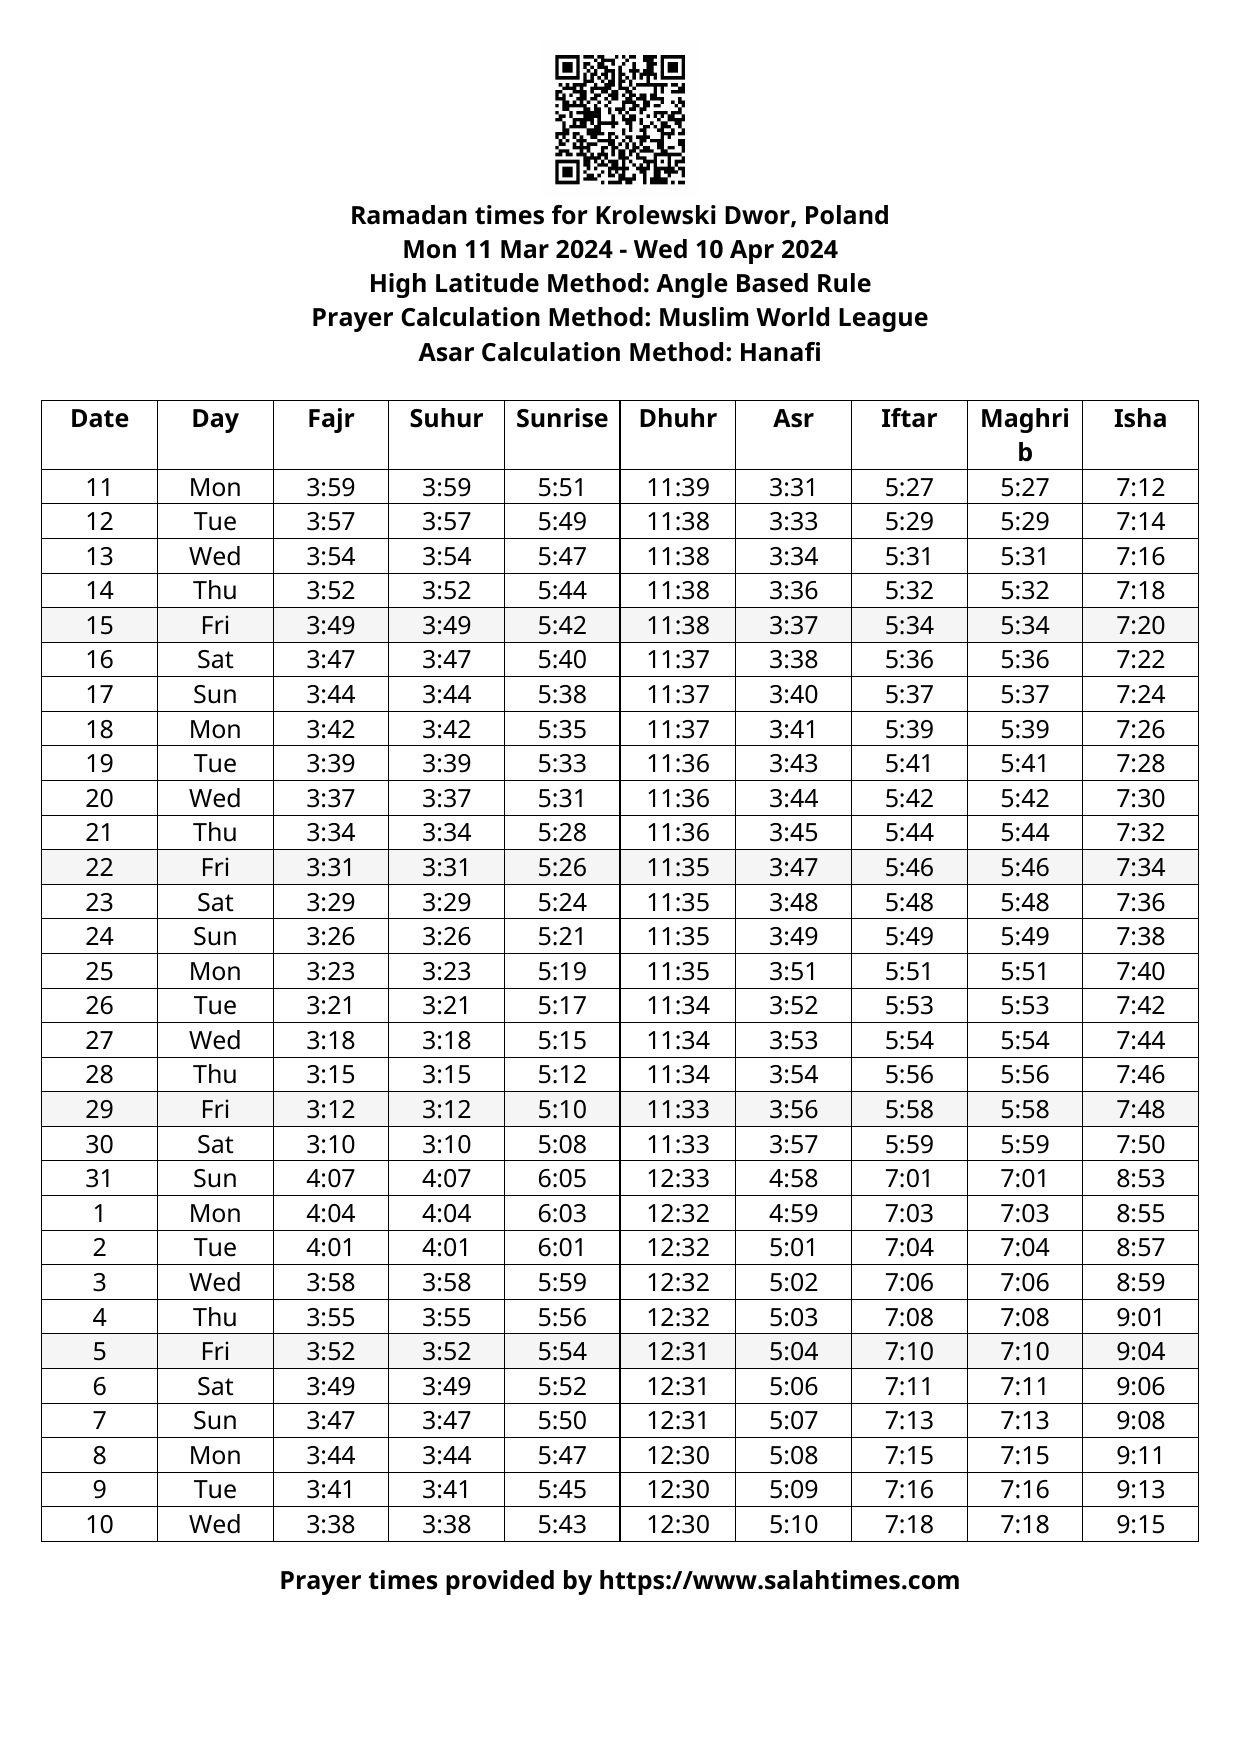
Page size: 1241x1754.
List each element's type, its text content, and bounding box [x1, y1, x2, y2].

table_cell Tue [158, 1231, 273, 1264]
table_cell 18 [42, 712, 157, 745]
table_cell 3:41 [389, 1473, 504, 1506]
table_cell 5:32 [852, 574, 967, 607]
text Ramadan times for Krolewski Dwor, Poland [42, 198, 1198, 232]
table_cell 3:26 [274, 919, 388, 953]
table_cell 5:46 [852, 850, 967, 884]
table_cell 5:09 [736, 1473, 851, 1506]
table_cell 7:13 [852, 1404, 967, 1437]
table_cell 3:40 [736, 677, 851, 711]
table_cell 7:04 [968, 1231, 1082, 1264]
table_cell Mon [158, 1196, 273, 1229]
table_cell Fri [158, 1092, 273, 1126]
table_cell 11 [42, 470, 157, 503]
table_header Isha [1083, 401, 1198, 469]
table_cell 5:31 [968, 539, 1082, 572]
table_cell 7:28 [1083, 746, 1198, 780]
table_cell 5:08 [736, 1438, 851, 1472]
table_cell 5:37 [968, 677, 1082, 711]
table_cell 5:42 [505, 608, 619, 642]
table_cell 5:02 [736, 1265, 851, 1299]
table_cell 6:01 [505, 1231, 619, 1264]
table_cell 5:34 [968, 608, 1082, 642]
table_cell 5:42 [968, 781, 1082, 814]
table_cell 17 [42, 677, 157, 711]
table_cell 3:47 [274, 643, 388, 676]
table_cell Wed [158, 1507, 273, 1541]
table_cell 3:26 [389, 919, 504, 953]
table_cell 13 [42, 539, 157, 572]
table_cell 3:49 [389, 608, 504, 642]
table_cell 3:52 [389, 1334, 504, 1368]
table_cell 7:34 [1083, 850, 1198, 884]
table_cell 5:36 [968, 643, 1082, 676]
table_cell Tue [158, 1473, 273, 1506]
table_cell Wed [158, 539, 273, 572]
table_cell 3:52 [274, 1334, 388, 1368]
table_cell 3:31 [274, 850, 388, 884]
table_cell 4:04 [389, 1196, 504, 1229]
table_cell 5:24 [505, 885, 619, 918]
table_cell 3:34 [389, 816, 504, 849]
table_header Fajr [274, 401, 388, 469]
table_cell 3:58 [274, 1265, 388, 1299]
table_cell 5:56 [505, 1300, 619, 1333]
table_cell 5:43 [505, 1507, 619, 1541]
table_cell 8 [42, 1438, 157, 1472]
text Prayer Calculation Method: Muslim World League [42, 300, 1198, 334]
text Prayer times provided by https://www.salahtimes.com [42, 1563, 1198, 1597]
table_cell 5:41 [852, 746, 967, 780]
table_cell 7:26 [1083, 712, 1198, 745]
table_cell 3:59 [389, 470, 504, 503]
table_cell 4:07 [274, 1161, 388, 1195]
table_cell 11:38 [621, 504, 735, 538]
table_cell 5:50 [505, 1404, 619, 1437]
table_cell Sun [158, 1404, 273, 1437]
table_cell 3:42 [274, 712, 388, 745]
table_cell 3:54 [274, 539, 388, 572]
table_cell 3:57 [389, 504, 504, 538]
table_cell 5:17 [505, 989, 619, 1022]
table_cell 3:21 [274, 989, 388, 1022]
table_cell 5:10 [505, 1092, 619, 1126]
table_cell 7:14 [1083, 504, 1198, 538]
table_header Maghrib [968, 401, 1082, 469]
table_cell 11:35 [621, 954, 735, 987]
table_cell 3:49 [389, 1369, 504, 1402]
table_cell 3:38 [274, 1507, 388, 1541]
table_cell 5:06 [736, 1369, 851, 1402]
table_cell 3:23 [389, 954, 504, 987]
table_cell 3:54 [736, 1058, 851, 1091]
table_cell 3:57 [274, 504, 388, 538]
table_cell 9:08 [1083, 1404, 1198, 1437]
table_cell 12:31 [621, 1334, 735, 1368]
table_cell 11:39 [621, 470, 735, 503]
table_cell 5:27 [968, 470, 1082, 503]
table_cell 8:55 [1083, 1196, 1198, 1229]
table_cell 7:15 [968, 1438, 1082, 1472]
table_cell 5:44 [505, 574, 619, 607]
table_cell 5:45 [505, 1473, 619, 1506]
table_cell 7:10 [968, 1334, 1082, 1368]
table_cell 5:04 [736, 1334, 851, 1368]
table_cell 5:42 [852, 781, 967, 814]
table_cell 3:43 [736, 746, 851, 780]
table_cell 6 [42, 1369, 157, 1402]
table_cell Wed [158, 1023, 273, 1057]
picture [542, 41, 699, 198]
table_cell 3:37 [389, 781, 504, 814]
table_header Dhuhr [621, 401, 735, 469]
table_cell 12:32 [621, 1265, 735, 1299]
table_cell 12:30 [621, 1438, 735, 1472]
table_cell 7:42 [1083, 989, 1198, 1022]
table_cell 5:56 [852, 1058, 967, 1091]
table_cell 12 [42, 504, 157, 538]
table_cell 5:37 [852, 677, 967, 711]
table_cell 5:03 [736, 1300, 851, 1333]
table_cell 5:54 [852, 1023, 967, 1057]
table_cell 9:15 [1083, 1507, 1198, 1541]
table_cell 3:45 [736, 816, 851, 849]
table_cell 11:36 [621, 816, 735, 849]
table_cell 7:10 [852, 1334, 967, 1368]
table_cell 4:01 [274, 1231, 388, 1264]
table_cell 8:53 [1083, 1161, 1198, 1195]
table_cell 7:22 [1083, 643, 1198, 676]
table_cell 7:40 [1083, 954, 1198, 987]
table_cell 3:56 [736, 1092, 851, 1126]
table_cell 5:49 [968, 919, 1082, 953]
table_cell 10 [42, 1507, 157, 1541]
table_cell 1 [42, 1196, 157, 1229]
table_cell 4:59 [736, 1196, 851, 1229]
table_cell 7:18 [1083, 574, 1198, 607]
table_cell 3:31 [389, 850, 504, 884]
table_cell 11:33 [621, 1092, 735, 1126]
table_cell 3:51 [736, 954, 851, 987]
table_cell 7:48 [1083, 1092, 1198, 1126]
table_cell Sat [158, 1127, 273, 1160]
table_cell Thu [158, 574, 273, 607]
table_cell 3:52 [389, 574, 504, 607]
table_cell 5:21 [505, 919, 619, 953]
table_cell Mon [158, 954, 273, 987]
table_cell 5:59 [505, 1265, 619, 1299]
table_cell Tue [158, 746, 273, 780]
table_cell 3:39 [389, 746, 504, 780]
table_cell 11:35 [621, 919, 735, 953]
table_cell Sat [158, 643, 273, 676]
table_cell 3:15 [274, 1058, 388, 1091]
table_cell 5:38 [505, 677, 619, 711]
table_cell 3:37 [736, 608, 851, 642]
table_cell Sun [158, 919, 273, 953]
table_cell 12:30 [621, 1507, 735, 1541]
table_cell 9 [42, 1473, 157, 1506]
table_cell 24 [42, 919, 157, 953]
table_cell 4:04 [274, 1196, 388, 1229]
table_cell 7:08 [968, 1300, 1082, 1333]
table_cell 5:19 [505, 954, 619, 987]
table_cell 3:48 [736, 885, 851, 918]
table_cell 3:34 [274, 816, 388, 849]
table_cell 5:31 [852, 539, 967, 572]
table_cell 9:11 [1083, 1438, 1198, 1472]
table_cell 11:37 [621, 677, 735, 711]
table_cell 12:32 [621, 1231, 735, 1264]
table_cell 7:12 [1083, 470, 1198, 503]
table_cell 5:53 [968, 989, 1082, 1022]
table_header Day [158, 401, 273, 469]
table_cell 4:07 [389, 1161, 504, 1195]
table_cell 5:51 [968, 954, 1082, 987]
table_cell 5:51 [852, 954, 967, 987]
table_cell 5:59 [968, 1127, 1082, 1160]
table_cell 5:58 [852, 1092, 967, 1126]
table_cell 3:47 [736, 850, 851, 884]
table_cell 7:15 [852, 1438, 967, 1472]
table_cell 7:50 [1083, 1127, 1198, 1160]
table_cell 5:10 [736, 1507, 851, 1541]
table_cell Fri [158, 850, 273, 884]
table_cell 3:33 [736, 504, 851, 538]
table_cell 23 [42, 885, 157, 918]
table_cell 11:34 [621, 1023, 735, 1057]
table_cell Fri [158, 1334, 273, 1368]
table_cell 3:52 [274, 574, 388, 607]
table_cell 3:44 [736, 781, 851, 814]
table_cell 3:38 [736, 643, 851, 676]
table_cell 7:01 [852, 1161, 967, 1195]
table_cell 12:30 [621, 1473, 735, 1506]
table_cell 7:11 [968, 1369, 1082, 1402]
table_cell 5:34 [852, 608, 967, 642]
table_cell 11:36 [621, 746, 735, 780]
table_cell 11:35 [621, 885, 735, 918]
table_cell 3:39 [274, 746, 388, 780]
table_cell Mon [158, 470, 273, 503]
table_cell Mon [158, 1438, 273, 1472]
table_cell 3:10 [389, 1127, 504, 1160]
table_cell 3:29 [274, 885, 388, 918]
table_cell 21 [42, 816, 157, 849]
table_cell 3:47 [389, 1404, 504, 1437]
table_cell 5:31 [505, 781, 619, 814]
table_cell 7:08 [852, 1300, 967, 1333]
table_cell 11:34 [621, 989, 735, 1022]
table_cell Thu [158, 816, 273, 849]
table_cell Mon [158, 712, 273, 745]
table_cell 7:36 [1083, 885, 1198, 918]
table_cell Sat [158, 1369, 273, 1402]
table_cell 7:06 [968, 1265, 1082, 1299]
table_cell 11:38 [621, 539, 735, 572]
table_cell 3:12 [274, 1092, 388, 1126]
table_cell 3:29 [389, 885, 504, 918]
table_cell 5:29 [852, 504, 967, 538]
table_cell 5:49 [505, 504, 619, 538]
table_cell 5:26 [505, 850, 619, 884]
table_cell 28 [42, 1058, 157, 1091]
table_cell 3:55 [274, 1300, 388, 1333]
table_cell 5:35 [505, 712, 619, 745]
table_cell 4 [42, 1300, 157, 1333]
table_cell 7:30 [1083, 781, 1198, 814]
table_cell 5:32 [968, 574, 1082, 607]
table_cell 4:58 [736, 1161, 851, 1195]
table_cell 3:59 [274, 470, 388, 503]
text High Latitude Method: Angle Based Rule [42, 266, 1198, 300]
table_cell Thu [158, 1058, 273, 1091]
table_cell Tue [158, 989, 273, 1022]
table_cell 3:58 [389, 1265, 504, 1299]
table_cell 26 [42, 989, 157, 1022]
table_cell 2 [42, 1231, 157, 1264]
table_cell 5:27 [852, 470, 967, 503]
table_cell 11:34 [621, 1058, 735, 1091]
table_cell 5:29 [968, 504, 1082, 538]
table_cell 5:48 [968, 885, 1082, 918]
table_cell 5:47 [505, 1438, 619, 1472]
text Mon 11 Mar 2024 - Wed 10 Apr 2024 [42, 232, 1198, 266]
table_cell 3:41 [274, 1473, 388, 1506]
table_cell 8:57 [1083, 1231, 1198, 1264]
table_cell 5:44 [852, 816, 967, 849]
table_cell 9:04 [1083, 1334, 1198, 1368]
table_cell 5:41 [968, 746, 1082, 780]
table_cell 6:05 [505, 1161, 619, 1195]
table_cell 27 [42, 1023, 157, 1057]
table_cell 5:36 [852, 643, 967, 676]
table_cell 3:44 [389, 1438, 504, 1472]
table_cell 3:44 [274, 677, 388, 711]
table_cell 3:42 [389, 712, 504, 745]
table_cell 19 [42, 746, 157, 780]
table_cell 3:53 [736, 1023, 851, 1057]
table_cell 3:47 [274, 1404, 388, 1437]
table_cell 12:33 [621, 1161, 735, 1195]
table_cell 11:38 [621, 608, 735, 642]
table_cell 11:35 [621, 850, 735, 884]
table_cell 5:44 [968, 816, 1082, 849]
table_cell 5:58 [968, 1092, 1082, 1126]
table_cell 7:38 [1083, 919, 1198, 953]
table_cell 5:39 [852, 712, 967, 745]
table_cell 3:44 [274, 1438, 388, 1472]
table_cell 12:31 [621, 1369, 735, 1402]
table_cell Sun [158, 1161, 273, 1195]
table_cell Thu [158, 1300, 273, 1333]
table_cell 3:23 [274, 954, 388, 987]
table_cell 11:38 [621, 574, 735, 607]
table_cell 7:16 [1083, 539, 1198, 572]
table_cell 11:36 [621, 781, 735, 814]
table_cell 5:49 [852, 919, 967, 953]
table_cell 3:37 [274, 781, 388, 814]
table_cell 12:31 [621, 1404, 735, 1437]
table_header Suhur [389, 401, 504, 469]
text Asar Calculation Method: Hanafi [42, 334, 1198, 368]
table_cell 3:18 [274, 1023, 388, 1057]
table_cell Wed [158, 781, 273, 814]
table_cell 5:59 [852, 1127, 967, 1160]
table_cell Wed [158, 1265, 273, 1299]
table_cell 5:08 [505, 1127, 619, 1160]
table_header Iftar [852, 401, 967, 469]
table_cell 3:49 [274, 1369, 388, 1402]
table_cell 12:32 [621, 1196, 735, 1229]
table_cell 7:46 [1083, 1058, 1198, 1091]
table_cell 5:01 [736, 1231, 851, 1264]
table_cell 30 [42, 1127, 157, 1160]
table_cell 3:21 [389, 989, 504, 1022]
table_cell Sat [158, 885, 273, 918]
table_cell 5:48 [852, 885, 967, 918]
table_cell 7:13 [968, 1404, 1082, 1437]
table_cell 3:55 [389, 1300, 504, 1333]
table_cell 3:52 [736, 989, 851, 1022]
table_cell 3 [42, 1265, 157, 1299]
table_cell 3:49 [736, 919, 851, 953]
table_cell 3:34 [736, 539, 851, 572]
table_cell 6:03 [505, 1196, 619, 1229]
table_cell 11:37 [621, 712, 735, 745]
table_cell 4:01 [389, 1231, 504, 1264]
table_cell 5:39 [968, 712, 1082, 745]
table_cell 3:10 [274, 1127, 388, 1160]
table_cell 11:37 [621, 643, 735, 676]
table_cell 3:31 [736, 470, 851, 503]
table_cell 3:15 [389, 1058, 504, 1091]
table_cell 7:03 [852, 1196, 967, 1229]
table_cell 5:51 [505, 470, 619, 503]
table_cell 3:57 [736, 1127, 851, 1160]
table_cell 7:04 [852, 1231, 967, 1264]
table_cell 22 [42, 850, 157, 884]
table_cell 3:18 [389, 1023, 504, 1057]
table_cell 29 [42, 1092, 157, 1126]
table_cell 5:54 [968, 1023, 1082, 1057]
table_cell 5:33 [505, 746, 619, 780]
table_cell 5:28 [505, 816, 619, 849]
table_cell 3:47 [389, 643, 504, 676]
table_cell 7:24 [1083, 677, 1198, 711]
table_cell 7:01 [968, 1161, 1082, 1195]
table_cell 3:12 [389, 1092, 504, 1126]
table_cell 7:16 [968, 1473, 1082, 1506]
table_cell 7:18 [968, 1507, 1082, 1541]
table_cell 3:54 [389, 539, 504, 572]
table_cell 15 [42, 608, 157, 642]
table_cell 16 [42, 643, 157, 676]
table_cell 5:52 [505, 1369, 619, 1402]
table_header Asr [736, 401, 851, 469]
table_cell 8:59 [1083, 1265, 1198, 1299]
table_cell 5:15 [505, 1023, 619, 1057]
table_cell 7:20 [1083, 608, 1198, 642]
table_cell 14 [42, 574, 157, 607]
table_cell 25 [42, 954, 157, 987]
table_cell 7:44 [1083, 1023, 1198, 1057]
table_cell 7:11 [852, 1369, 967, 1402]
table_cell 7:06 [852, 1265, 967, 1299]
table_cell 5:53 [852, 989, 967, 1022]
table_cell 3:41 [736, 712, 851, 745]
table_cell 31 [42, 1161, 157, 1195]
table_cell 3:49 [274, 608, 388, 642]
table_cell 7:18 [852, 1507, 967, 1541]
table_cell 7:03 [968, 1196, 1082, 1229]
table_cell Tue [158, 504, 273, 538]
table_cell 9:13 [1083, 1473, 1198, 1506]
table_cell 5:46 [968, 850, 1082, 884]
table_cell 5:40 [505, 643, 619, 676]
table_cell 9:06 [1083, 1369, 1198, 1402]
table_cell 5 [42, 1334, 157, 1368]
table_cell 5:47 [505, 539, 619, 572]
table_cell 3:44 [389, 677, 504, 711]
table_cell 20 [42, 781, 157, 814]
table_cell 5:54 [505, 1334, 619, 1368]
table_cell 7:16 [852, 1473, 967, 1506]
table_cell Sun [158, 677, 273, 711]
table_header Date [42, 401, 157, 469]
table_cell 5:07 [736, 1404, 851, 1437]
table_cell 7 [42, 1404, 157, 1437]
table_cell 7:32 [1083, 816, 1198, 849]
table_cell 3:36 [736, 574, 851, 607]
table_cell 5:12 [505, 1058, 619, 1091]
table_cell 3:38 [389, 1507, 504, 1541]
table_cell 5:56 [968, 1058, 1082, 1091]
table_cell Fri [158, 608, 273, 642]
table_cell 9:01 [1083, 1300, 1198, 1333]
table_cell 11:33 [621, 1127, 735, 1160]
table_cell 12:32 [621, 1300, 735, 1333]
table_header Sunrise [505, 401, 619, 469]
